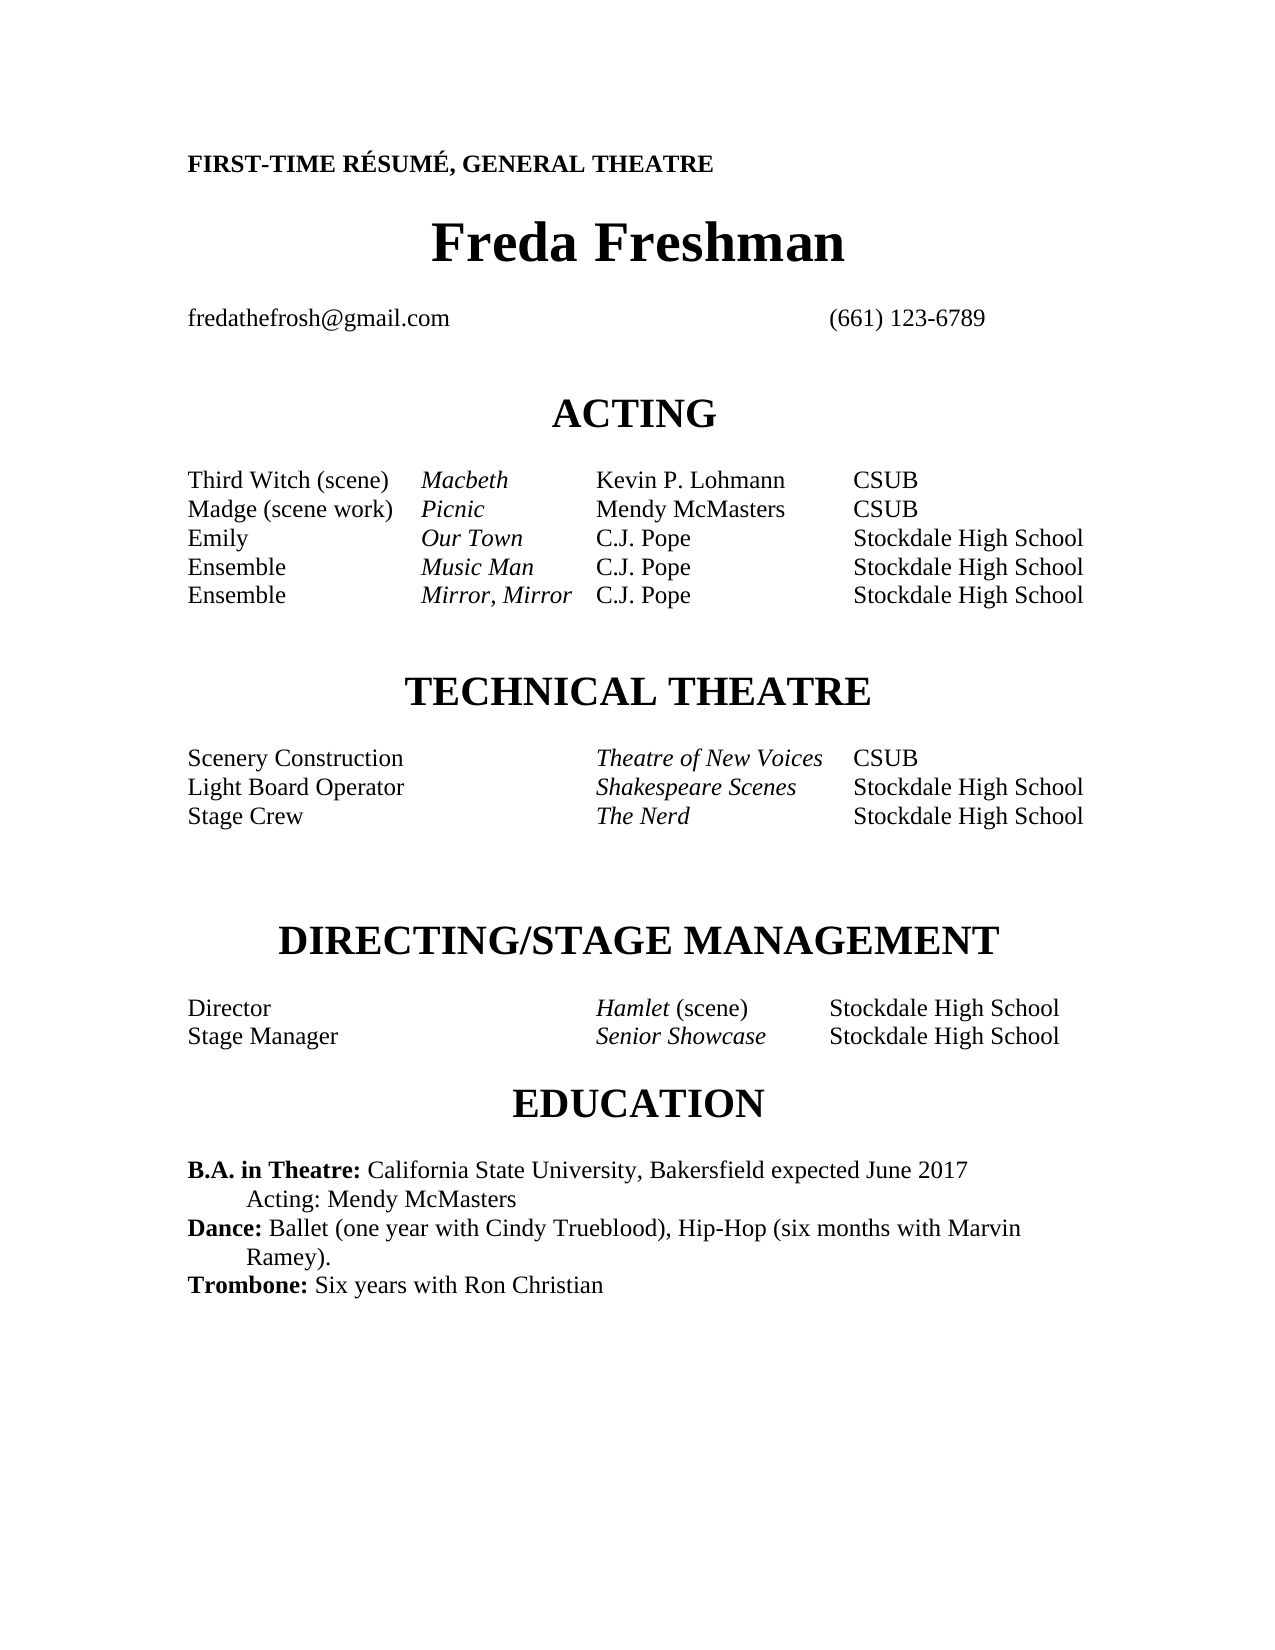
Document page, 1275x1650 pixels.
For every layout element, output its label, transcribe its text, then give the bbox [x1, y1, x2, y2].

table_cell Music Man Mirror, Mirror [407, 553, 584, 619]
table_cell Stockdale High School [798, 1023, 1064, 1060]
table_header Hamlet (scene) [467, 986, 797, 1023]
table_header Macbeth [407, 458, 584, 496]
table_header CSUB [838, 736, 1088, 774]
table_header CSUB [819, 458, 1088, 496]
table_cell C.J. Pope C.J. Pope [584, 553, 819, 619]
table_cell Stage Manager [183, 1023, 467, 1060]
text Dance: Ballet (one year with Cindy Trueblood), Hip-Hop (six months with Marvin [187, 1213, 1102, 1242]
table_header Stockdale High School [798, 986, 1064, 1023]
table_header Kevin P. Lohmann [584, 458, 819, 496]
text TECHNICAL THEATRE [404, 667, 1102, 714]
table_cell Ensemble Ensemble [183, 553, 407, 619]
table_header Third Witch (scene) [183, 458, 407, 496]
text Trombone: Six years with Ron Christian [187, 1271, 1102, 1299]
table_cell Stockdale High School Stockdale High School [819, 553, 1088, 619]
text Freda Freshman [423, 208, 854, 274]
table_cell Madge (scene work) Emily [183, 496, 407, 553]
table_cell Light Board Operator Stage Crew [183, 774, 500, 840]
table_header Director [183, 986, 467, 1023]
table_cell Picnic Our Town [407, 496, 584, 553]
table_cell Senior Showcase [467, 1023, 797, 1060]
text DIRECTING/STAGE MANAGEMENT [278, 916, 1102, 963]
table_cell Mendy McMasters C.J. Pope [584, 496, 819, 553]
text Acting: Mendy McMasters [246, 1184, 1102, 1213]
table_cell Stockdale High School Stockdale High School [838, 774, 1088, 840]
text B.A. in Theatre: California State University, Bakersfield expected June 2017 [187, 1155, 1102, 1184]
text fredathefrosh@gmail.com (661) 123-6789 [187, 303, 1102, 332]
text EDUCATION [505, 1079, 772, 1127]
table_header Scenery Construction [183, 736, 500, 774]
text ACTING [545, 389, 724, 436]
text Ramey). [246, 1242, 1102, 1271]
text FIRST-TIME RÉSUMÉ, GENERAL THEATRE [187, 149, 1102, 178]
table_header Theatre of New Voices [500, 736, 838, 774]
table_cell CSUB Stockdale High School [819, 496, 1088, 553]
table_cell Shakespeare Scenes The Nerd [500, 774, 838, 840]
